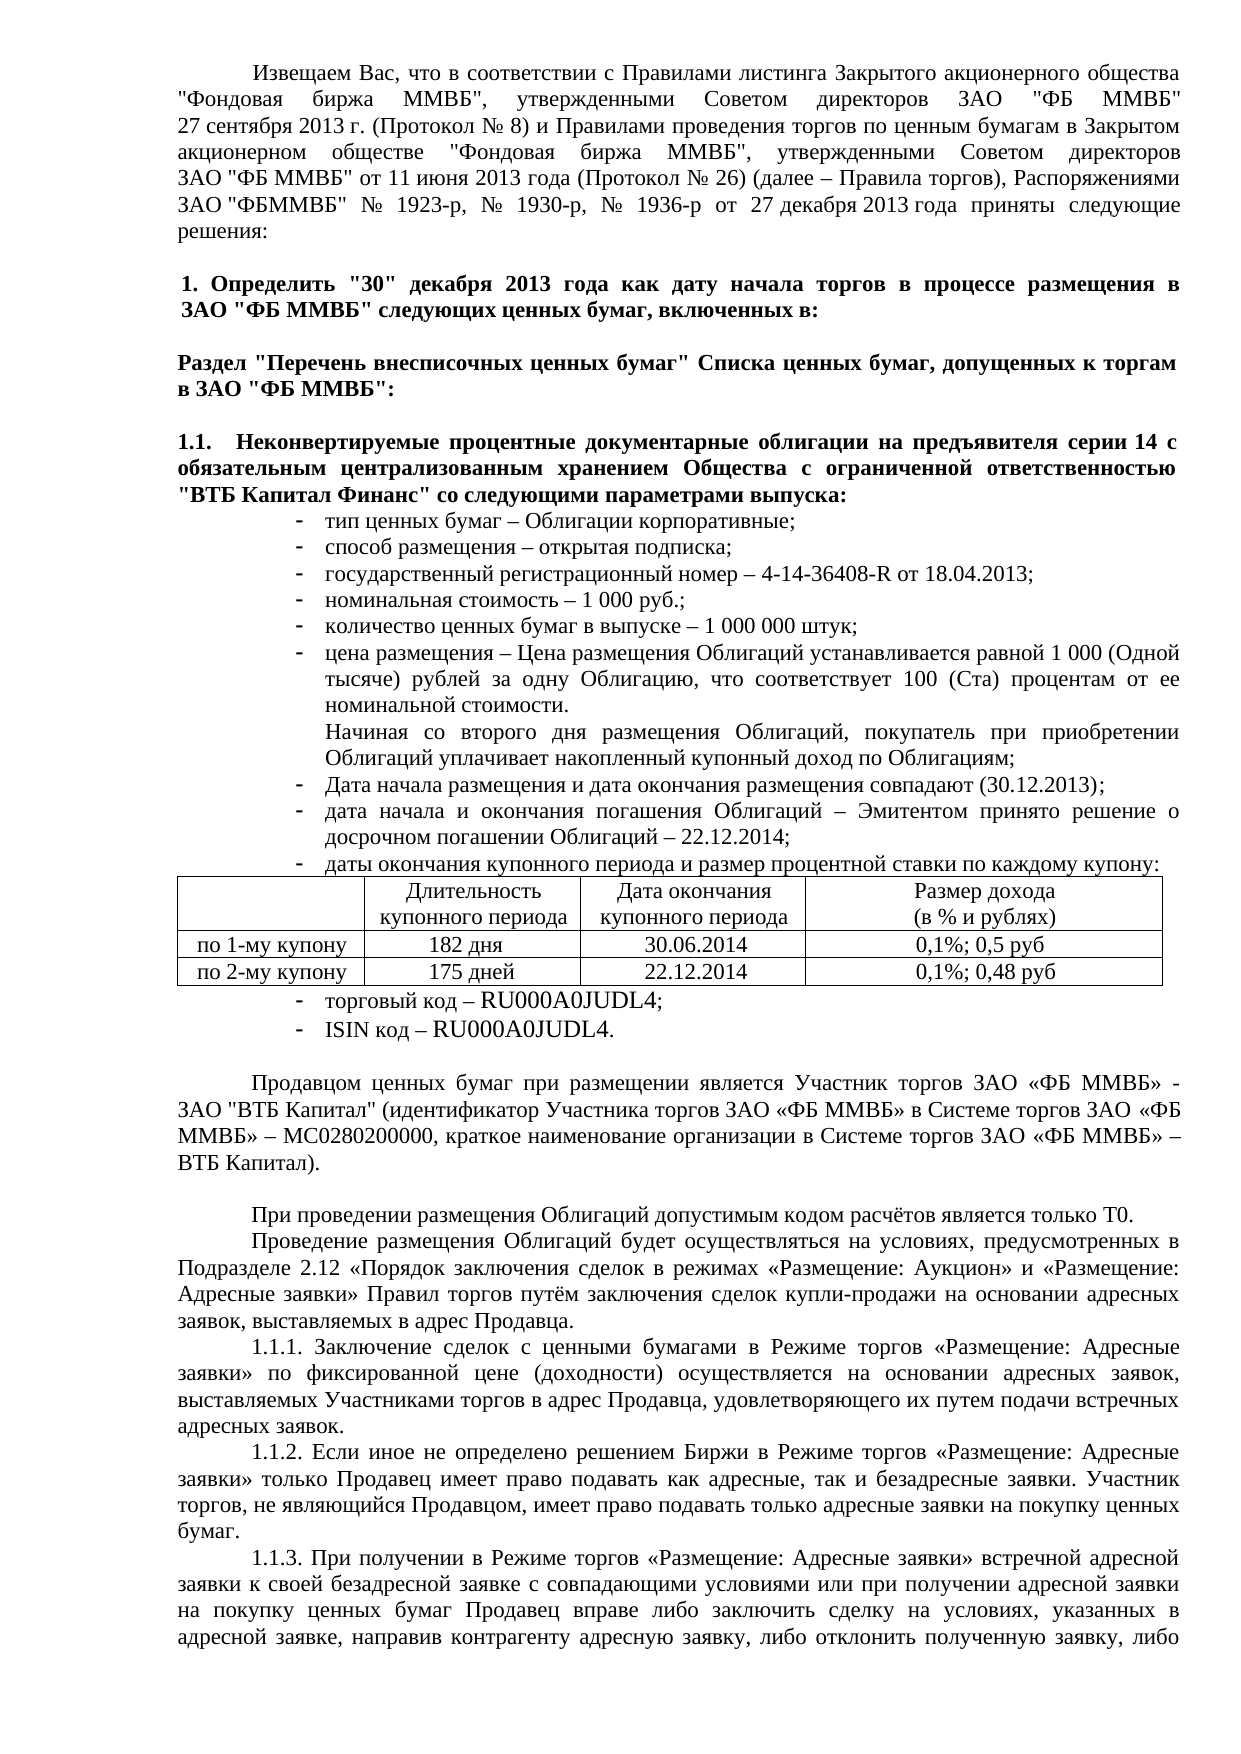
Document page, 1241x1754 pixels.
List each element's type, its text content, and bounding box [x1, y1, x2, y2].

table_header [178, 877, 364, 930]
list способ размещения – открытая подписка; [295, 533, 1181, 560]
list Неконвертируемые процентные документарные облигации на предъявителя серии 14 с обязательным централизованным хранением Общества с ограниченной ответственностью "ВТБ Капитал Финанс" со следующими параметрами выпуска: [177, 428, 1177, 507]
table_cell по 1-му купону [178, 931, 364, 957]
list количество ценных бумаг в выпуске – 1 000 000 штук; [295, 612, 1181, 639]
list цена размещения – Цена размещения Облигаций устанавливается равной 1 000 (Одной тысяче) рублей за одну Облигацию, что соответствует 100 (Ста) процентам от ее номинальной стоимости. [295, 639, 1181, 718]
text Проведение размещения Облигаций будет осуществляться на условиях, предусмотренных в Подразделе 2.12 «Порядок заключения сделок в режимах «Размещение: Аукцион» и «Размещение: Адресные заявки» Правил торгов путём заключения сделок купли-продажи на основании адресных заявок, выставляемых в адрес Продавца. [177, 1228, 1181, 1333]
text Извещаем Вас, что в соответствии с Правилами листинга Закрытого акционерного общества "Фондовая биржа ММВБ", утвержденными Советом директоров ЗАО "ФБ ММВБ" 27 сентября 2013 г. (Протокол № 8) и Правилами проведения торгов по ценным бумагам в Закрытом акционерном обществе "Фондовая биржа ММВБ", утвержденными Советом директоров ЗАО "ФБ ММВБ" от 11 июня 2013 года (Протокол № 26) (далее – Правила торгов), Распоряжениями ЗАО "ФБММВБ" № 1923-р, № 1930-р, № 1936-р от 27 декабря 2013 года приняты следующие решения: [177, 59, 1181, 243]
list Дата начала размещения и дата окончания размещения совпадают (30.12.2013); [295, 771, 1181, 797]
text При проведении размещения Облигаций допустимым кодом расчётов является только Т0. [177, 1201, 1181, 1228]
list ISIN код – RU000A0JUDL4. [295, 1014, 1181, 1043]
text Раздел "Перечень внесписочных ценных бумаг" Списка ценных бумаг, допущенных к торгам в ЗАО "ФБ ММВБ": [177, 349, 1177, 402]
table_cell по 2-му купону [178, 958, 364, 984]
text 1.1.1. Заключение сделок с ценными бумагами в Режиме торгов «Размещение: Адресные заявки» по фиксированной цене (доходности) осуществляется на основании адресных заявок, выставляемых Участниками торгов в адрес Продавца, удовлетворяющего их путем подачи встречных адресных заявок. [177, 1333, 1181, 1438]
list даты окончания купонного периода и размер процентной ставки по каждому купону: [295, 850, 1181, 876]
text Продавцом ценных бумаг при размещении является Участник торгов ЗАО «ФБ ММВБ» - ЗАО "ВТБ Капитал" (идентификатор Участника торгов ЗАО «ФБ ММВБ» в Системе торгов ЗАО «ФБ ММВБ» – MC0280200000, краткое наименование организации в Системе торгов ЗАО «ФБ ММВБ» – ВТБ Капитал). [177, 1069, 1181, 1175]
text 1.1.2. Если иное не определено решением Биржи в Режиме торгов «Размещение: Адресные заявки» только Продавец имеет право подавать как адресные, так и безадресные заявки. Участник торгов, не являющийся Продавцом, имеет право подавать только адресные заявки на покупку ценных бумаг. [177, 1438, 1181, 1544]
list государственный регистрационный номер – 4-14-36408-R от 18.04.2013; [295, 560, 1181, 586]
table_cell 30.06.2014 [581, 931, 805, 957]
list тип ценных бумаг – Облигации корпоративные; [295, 507, 1181, 533]
table_header Длительность купонного периода [365, 877, 580, 930]
list Определить "30" декабря 2013 года как дату начала торгов в процессе размещения в ЗАО "ФБ ММВБ" следующих ценных бумаг, включенных в: [181, 270, 1181, 323]
table_cell 22.12.2014 [581, 958, 805, 984]
table_header Размер дохода (в % и рублях) [806, 877, 1162, 930]
text Начиная со второго дня размещения Облигаций, покупатель при приобретении Облигаций уплачивает накопленный купонный доход по Облигациям; [325, 718, 1181, 771]
list номинальная стоимость – 1 000 руб.; [295, 586, 1181, 612]
table_cell 175 дней [365, 958, 580, 984]
table_cell 0,1%; 0,5 руб [806, 931, 1162, 957]
list дата начала и окончания погашения Облигаций – Эмитентом принято решение о досрочном погашении Облигаций – 22.12.2014; [295, 797, 1181, 850]
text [177, 1544, 1181, 1649]
table_header Дата окончания купонного периода [581, 877, 805, 930]
list торговый код – RU000A0JUDL4; [295, 986, 1181, 1014]
table_cell 0,1%; 0,48 руб [806, 958, 1162, 984]
table_cell 182 дня [365, 931, 580, 957]
